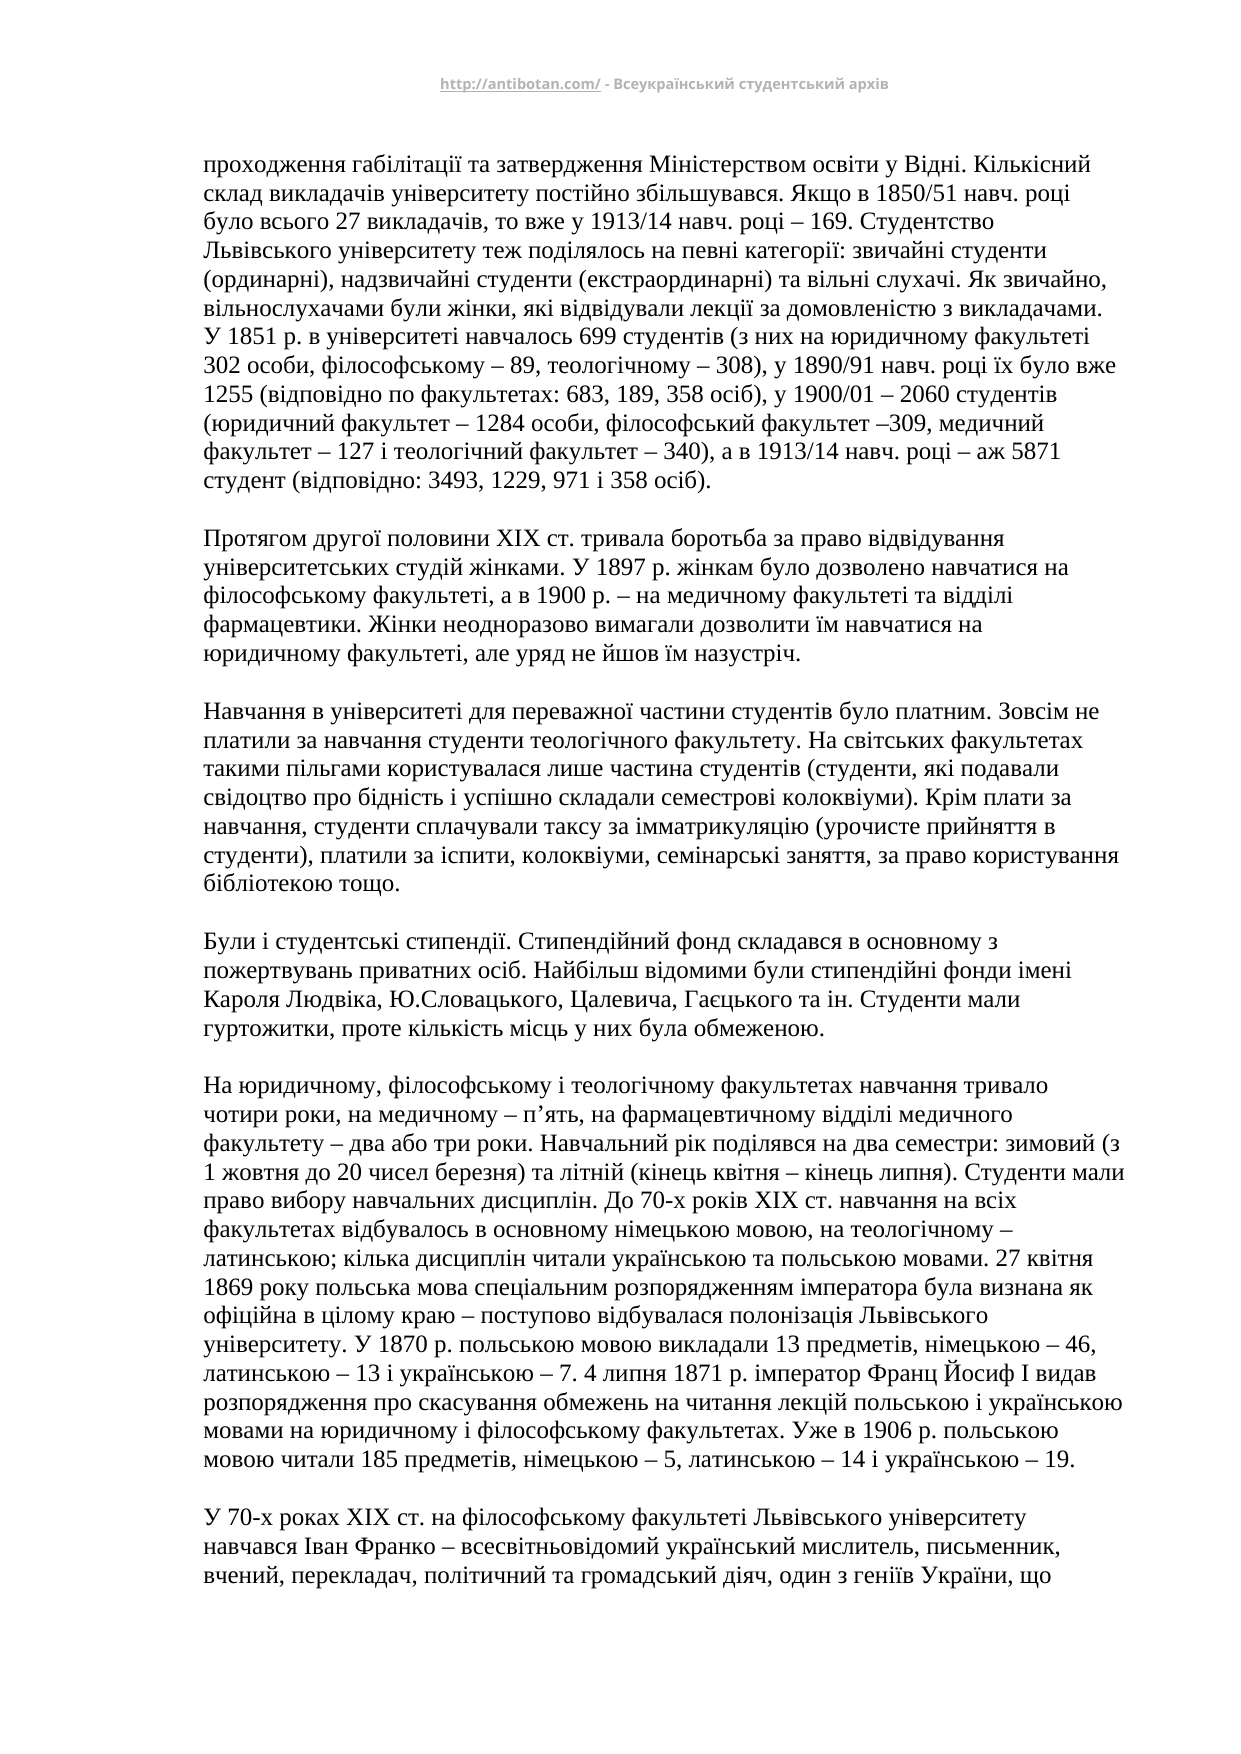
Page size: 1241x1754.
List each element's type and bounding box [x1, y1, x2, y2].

table_header [177, 118, 1152, 1590]
